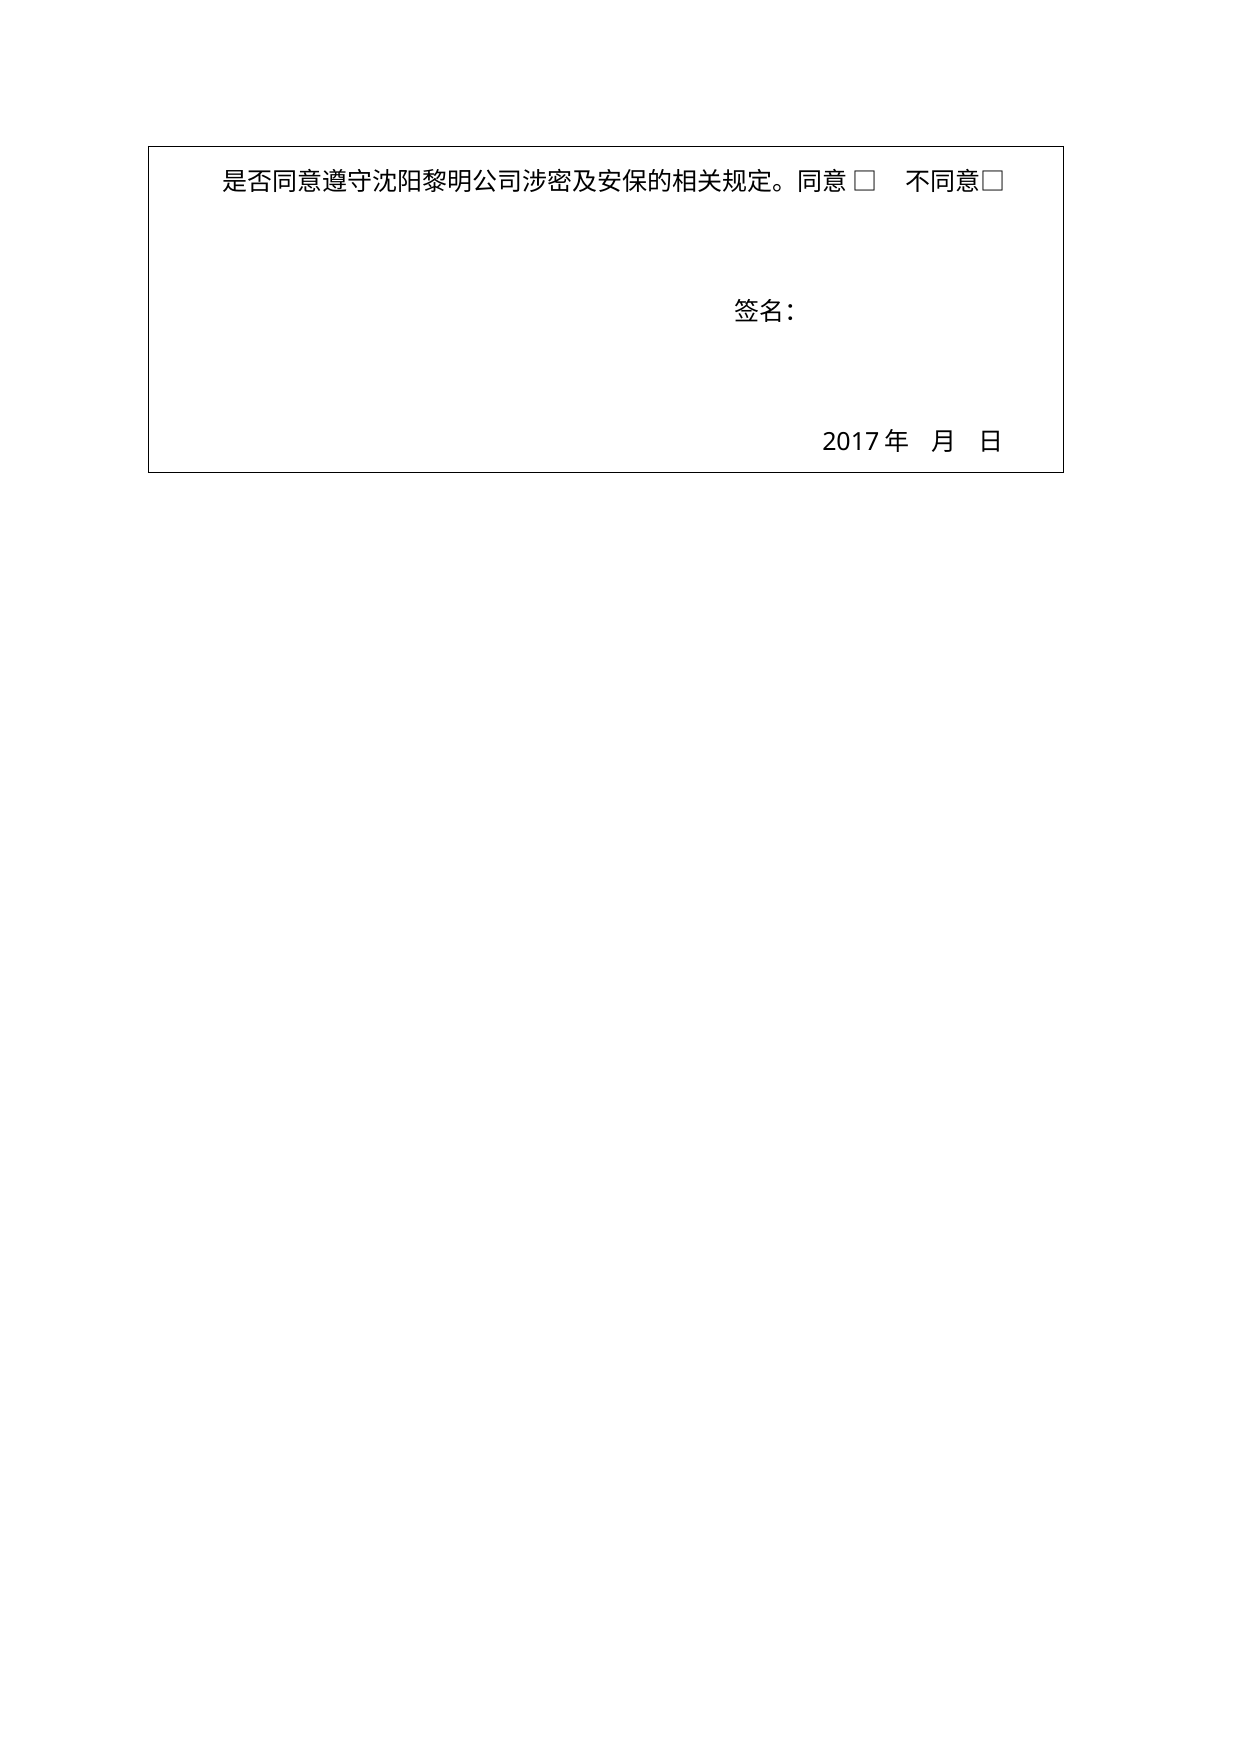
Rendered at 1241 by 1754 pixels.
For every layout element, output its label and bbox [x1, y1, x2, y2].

table_cell [149, 147, 1063, 472]
